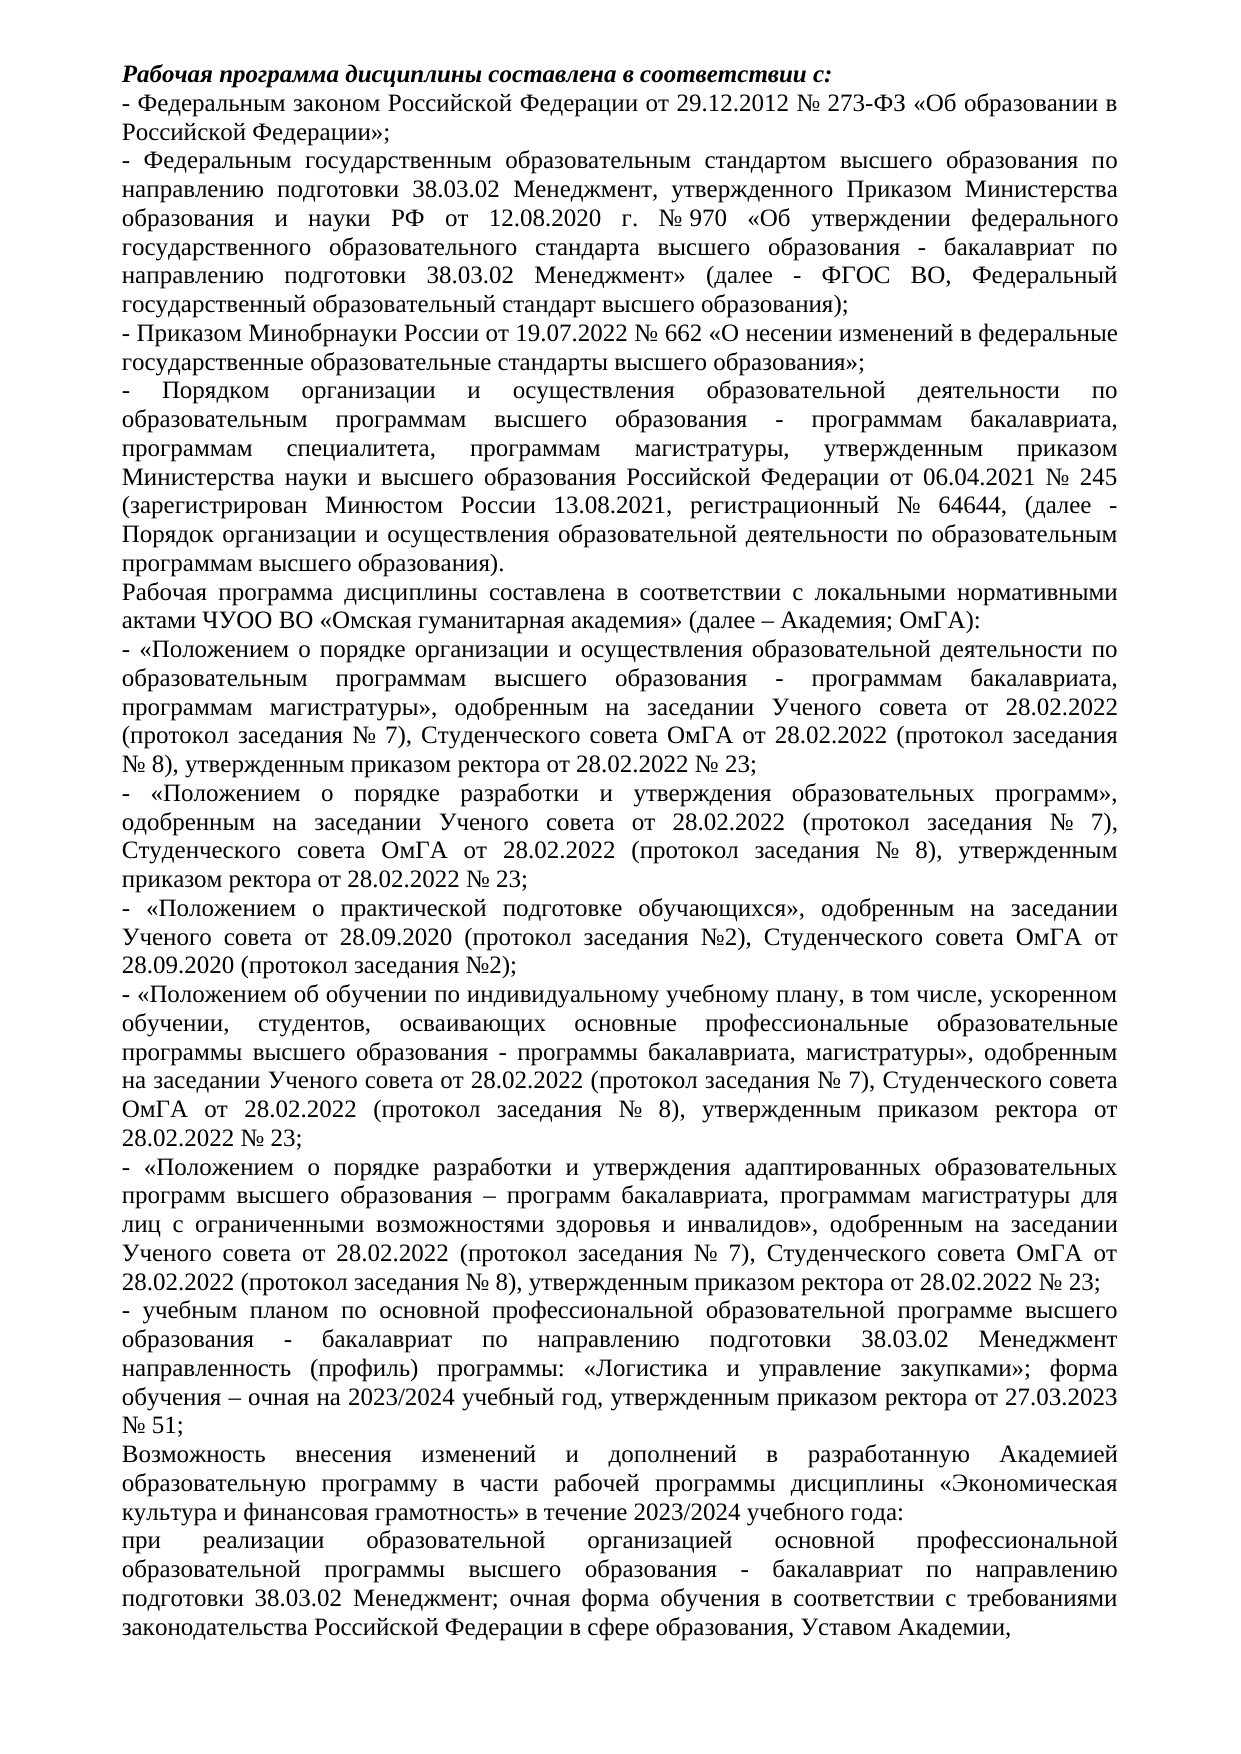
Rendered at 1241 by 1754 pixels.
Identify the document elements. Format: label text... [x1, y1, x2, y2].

table_cell - Федеральным законом Российской Федерации от 29.12.2012 № 273-ФЗ «Об образовании в Российской Федерации»; - Федеральным государственным образовательным стандартом высшего образования по направлению подготовки 38.03.02 Менеджмент, утвержденного Приказом Министерства образования и науки РФ от 12.08.2020 г. № 970 «Об утверждении федерального государственного образовательного стандарта высшего образования - бакалавриат по направлению подготовки 38.03.02 Менеджмент» (далее - ФГОС ВО, Федеральный государственный образовательный стандарт высшего образования); - Приказом Минобрнауки России от 19.07.2022 № 662 «О несении изменений в федеральные государственные образовательные стандарты высшего образования»; - Порядком организации и осуществления образовательной деятельности по образовательным программам высшего образования - программам бакалавриата, программам специалитета, программам магистратуры, утвержденным приказом Министерства науки и высшего образования Российской Федерации от 06.04.2021 № 245 (зарегистрирован Минюстом России 13.08.2021, регистрационный № 64644, (далее - Порядок организации и осуществления образовательной деятельности по образовательным программам высшего образования). Рабочая программа дисциплины составлена в соответствии с локальными нормативными актами ЧУОО ВО «Омская гуманитарная академия» (далее – Академия; ОмГА): - «Положением о порядке организации и осуществления образовательной деятельности по образовательным программам высшего образования - программам бакалавриата, программам магистратуры», одобренным на заседании Ученого совета от 28.02.2022 (протокол заседания № 7), Студенческого совета ОмГА от 28.02.2022 (протокол заседания № 8), утвержденным приказом ректора от 28.02.2022 № 23; - «Положением о порядке разработки и утверждения образовательных программ», одобренным на заседании Ученого совета от 28.02.2022 (протокол заседания № 7), Студенческого совета ОмГА от 28.02.2022 (протокол заседания № 8), утвержденным приказом ректора от 28.02.2022 № 23; - «Положением о практической подготовке обучающихся», одобренным на заседании Ученого совета от 28.09.2020 (протокол заседания №2), Студенческого совета ОмГА от 28.09.2020 (протокол заседания №2); - «Положением об обучении по индивидуальному учебному плану, в том числе, ускоренном обучении, студентов, осваивающих основные профессиональные образовательные программы высшего образования - программы бакалавриата, магистратуры», одобренным на заседании Ученого совета от 28.02.2022 (протокол заседания № 7), Студенческого совета ОмГА от 28.02.2022 (протокол заседания № 8), утвержденным приказом ректора от 28.02.2022 № 23; - «Положением о порядке разработки и утверждения адаптированных образовательных программ высшего образования – программ бакалавриата, программам магистратуры для лиц с ограниченными возможностями здоровья и инвалидов», одобренным на заседании Ученого совета от 28.02.2022 (протокол заседания № 7), Студенческого совета ОмГА от 28.02.2022 (протокол заседания № 8), утвержденным приказом ректора от 28.02.2022 № 23; - учебным планом по основной профессиональной образовательной программе высшего образования - бакалавриат по направлению подготовки 38.03.02 Менеджмент направленность (профиль) программы: «Логистика и управление закупками»; форма обучения – очная на 2023/2024 учебный год, утвержденным приказом ректора от 27.03.2023 № 51; Возможность внесения изменений и дополнений в разработанную Академией образовательную программу в части рабочей программы дисциплины «Экономическая культура и финансовая грамотность» в течение 2023/2024 учебного года: при реализации образовательной организацией основной профессиональной образовательной программы высшего образования - бакалавриат по направлению подготовки 38.03.02 Менеджмент; очная форма обучения в соответствии с требованиями законодательства Российской Федерации в сфере образования, Уставом Академии, [118, 88, 1122, 1662]
table_header Рабочая программа дисциплины составлена в соответствии с: [118, 59, 1122, 88]
